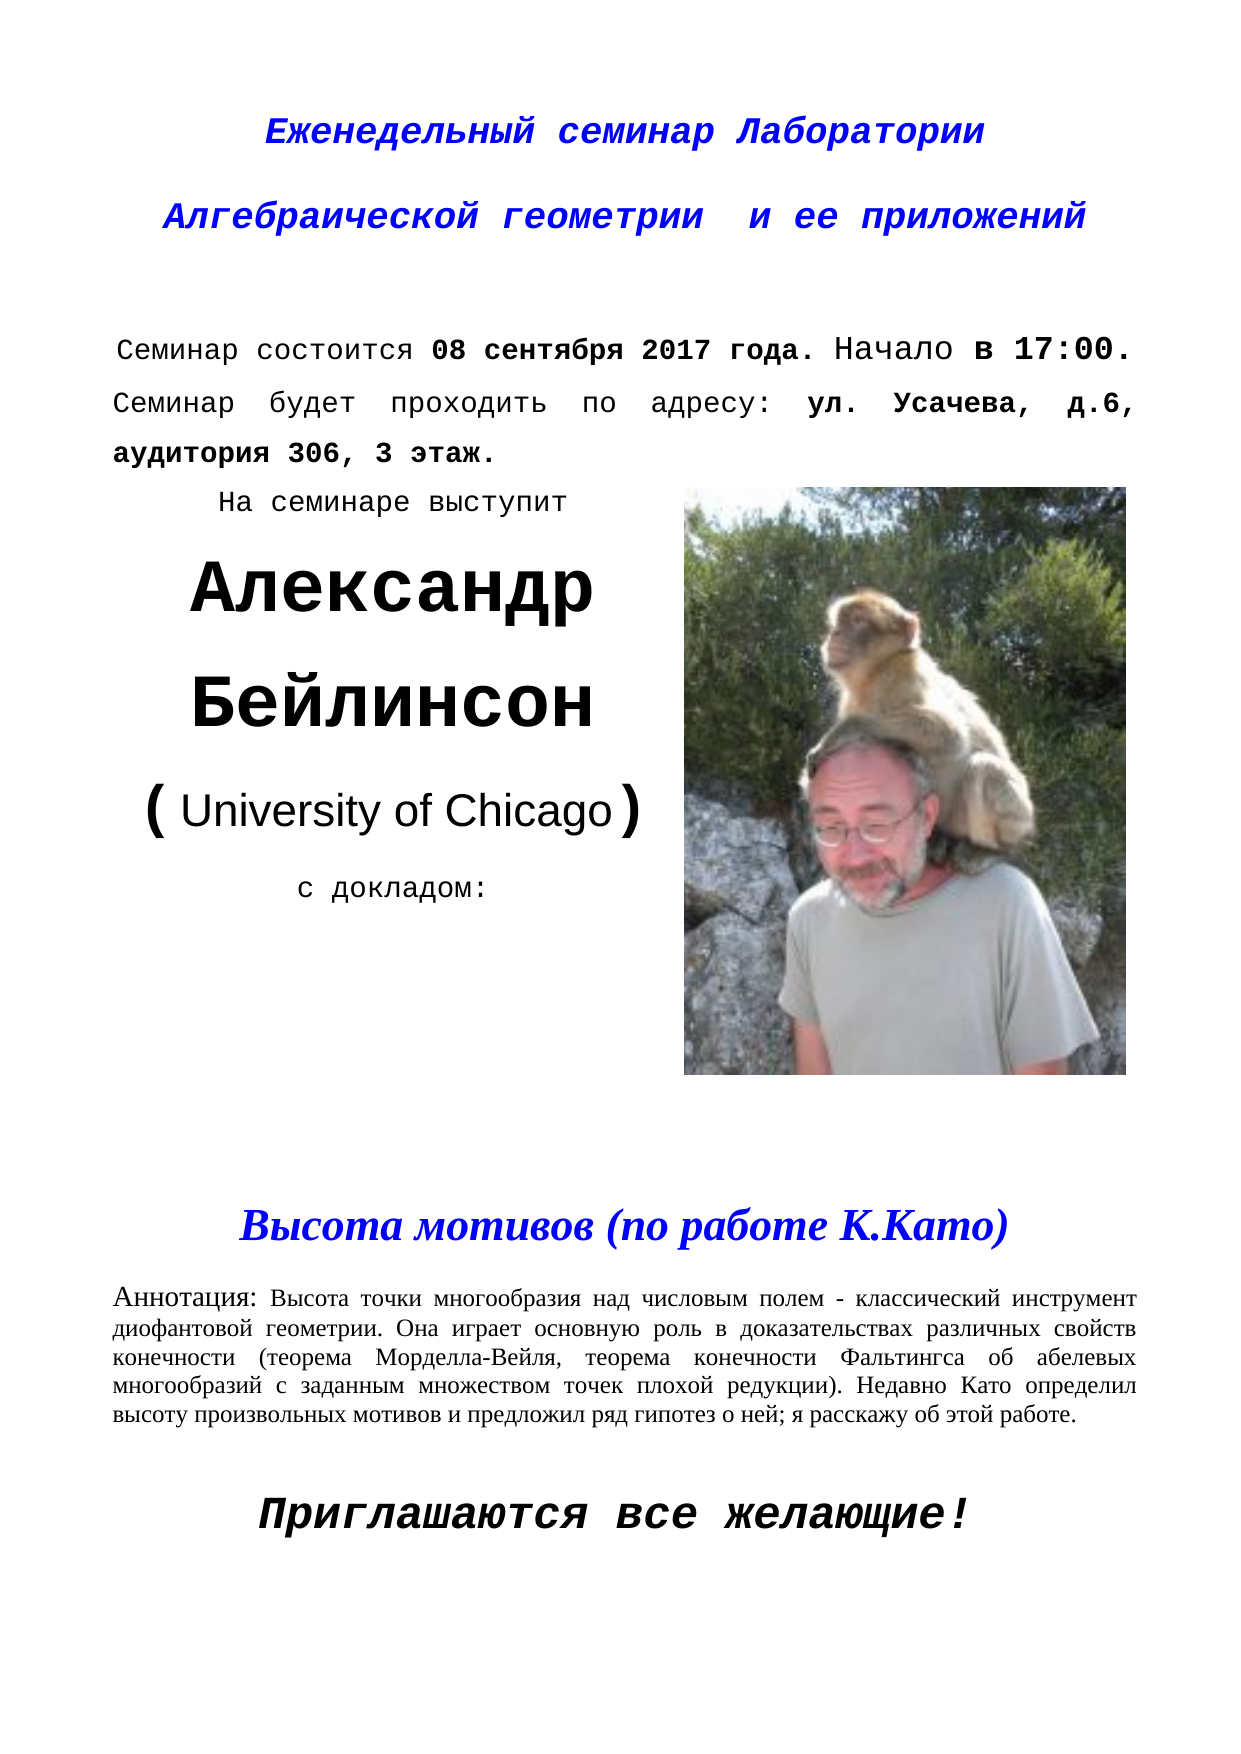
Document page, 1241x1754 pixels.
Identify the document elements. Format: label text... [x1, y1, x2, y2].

text Еженедельный семинар Лаборатории Алгебраической геометрии и ее приложений [112, 112, 1137, 240]
picture [684, 487, 1126, 1075]
text Семинар состоится 08 сентября 2017 года. Начало в 17:00. [112, 332, 1137, 369]
text Семинар будет проходить по адресу: ул. Усачева, д.6, аудитория 306, 3 этаж. [112, 388, 1137, 471]
table_header [673, 487, 1151, 1087]
text Высота мотивов (по работе К.Като) [112, 1198, 1137, 1250]
table_header На семинаре выступит Александр Бейлинсон ( University of Chicago) с докладом: [112, 487, 673, 1087]
text Аннотация: Высота точки многообразия над числовым полем - классический инструмент диофантовой геометрии. Она играет основную роль в доказательствах различных свойств конечности (теорема Морделла-Вейля, теорема конечности Фальтингса об абелевых многообразий с заданным множеством точек плохой редукции). Недавно Като определил высоту произвольных мотивов и предложил ряд гипотез о ней; я расскажу об этой работе. [112, 1279, 1137, 1428]
text Приглашаются все желающие! [112, 1457, 1137, 1543]
